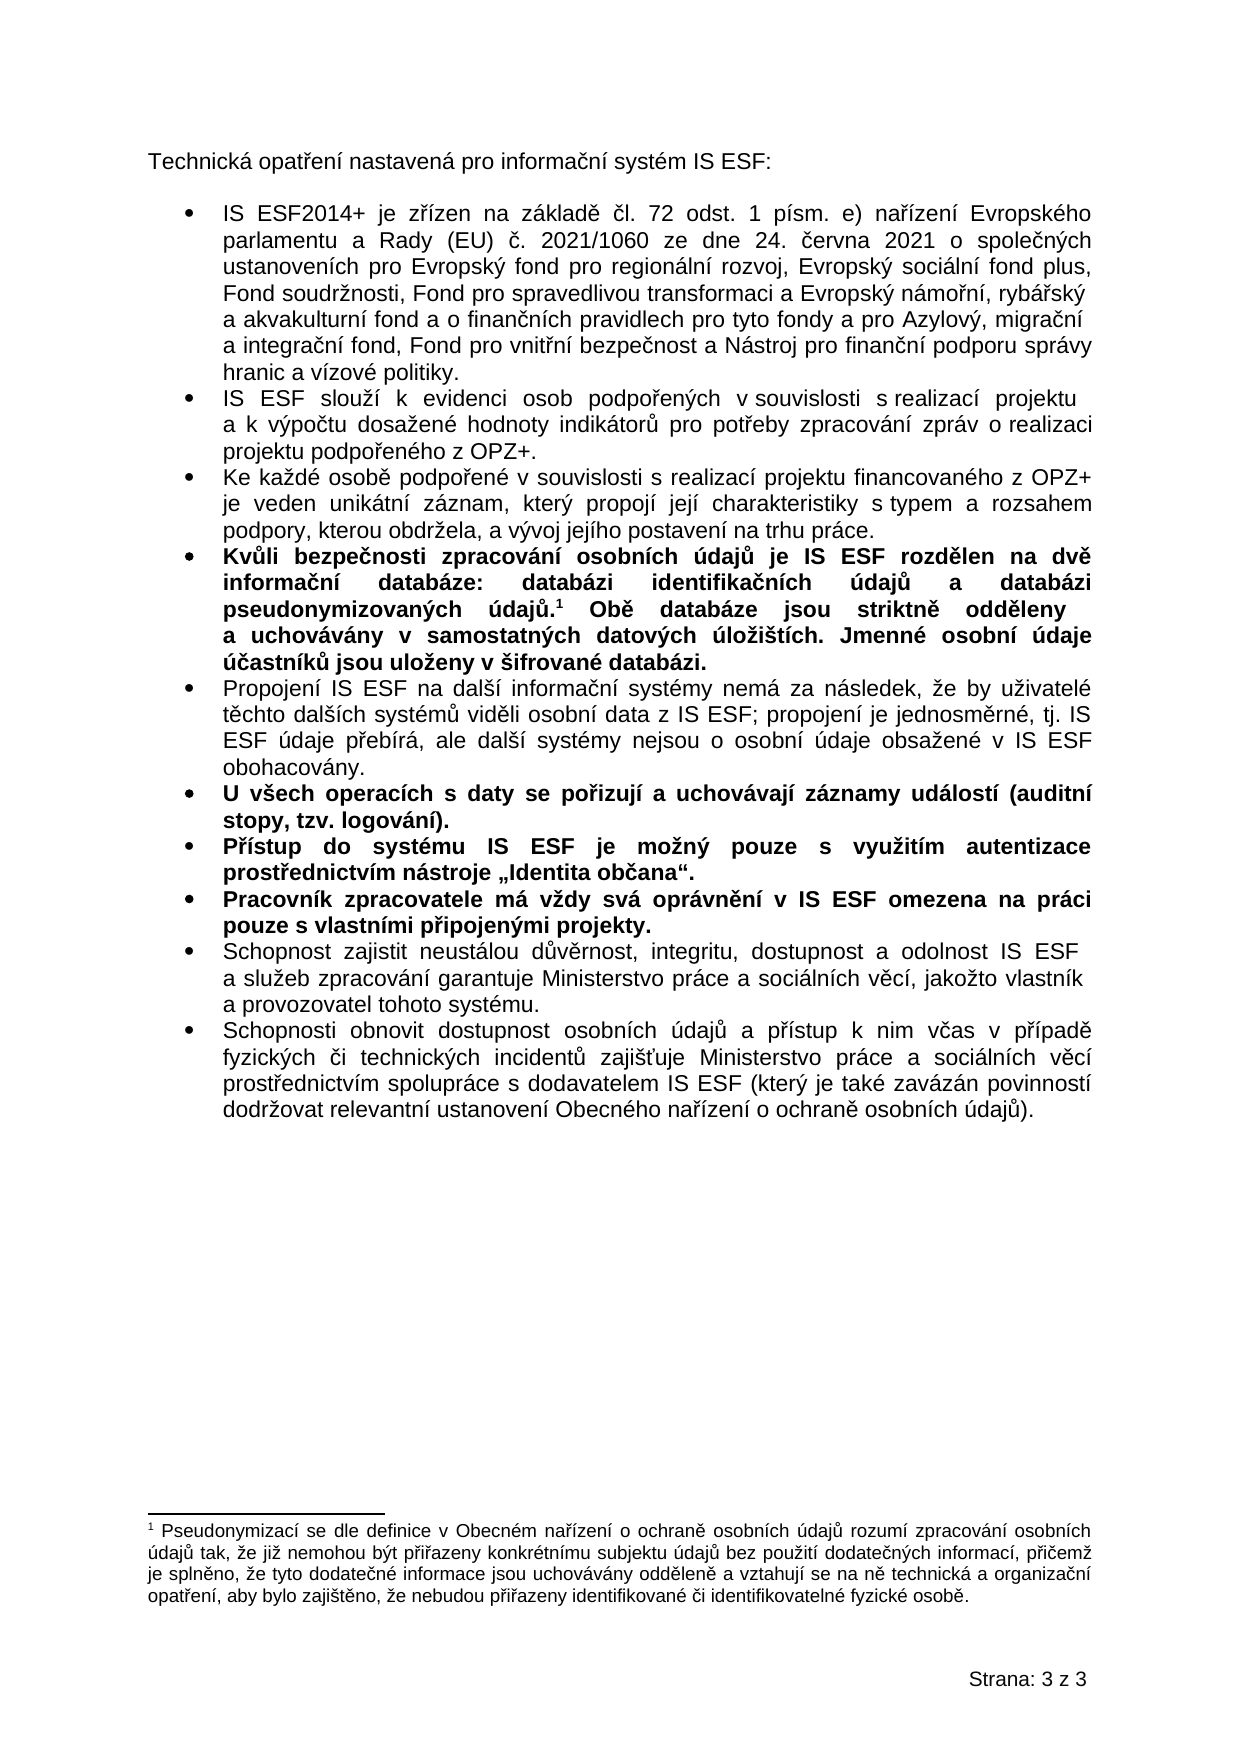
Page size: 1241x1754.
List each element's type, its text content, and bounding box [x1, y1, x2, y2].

list Kvůli bezpečnosti zpracování osobních údajů je IS ESF rozdělen na dvě informační databáze: databázi identifikačních údajů a databázi pseudonymizovaných údajů. Obě databáze jsou striktně odděleny a uchovávány v samostatných datových úložištích. Jmenné osobní údaje účastníků jsou uloženy v šifrované databázi. [185, 543, 1092, 675]
list Schopnost zajistit neustálou důvěrnost, integritu, dostupnost a odolnost IS ESF a služeb zpracování garantuje Ministerstvo práce a sociálních věcí, jakožto vlastník a provozovatel tohoto systému. [185, 938, 1092, 1017]
list Ke každé osobě podpořené v souvislosti s realizací projektu financovaného z OPZ+ je veden unikátní záznam, který propojí její charakteristiky s typem a rozsahem podpory, kterou obdržela, a vývoj jejího postavení na trhu práce. [185, 464, 1092, 543]
list Pracovník zpracovatele má vždy svá oprávnění v IS ESF omezena na práci pouze s vlastními připojenými projekty. [185, 886, 1092, 938]
list IS ESF2014+ je zřízen na základě čl. 72 odst. 1 písm. e) nařízení Evropského parlamentu a Rady (EU) č. 2021/1060 ze dne 24. června 2021 o společných ustanoveních pro Evropský fond pro regionální rozvoj, Evropský sociální fond plus, Fond soudržnosti, Fond pro spravedlivou transformaci a Evropský námořní, rybářský a akvakulturní fond a o finančních pravidlech pro tyto fondy a pro Azylový, migrační a integrační fond, Fond pro vnitřní bezpečnost a Nástroj pro finanční podporu správy hranic a vízové politiky. [185, 200, 1092, 385]
list Přístup do systému IS ESF je možný pouze s využitím autentizace prostřednictvím nástroje „Identita občana“. [185, 833, 1092, 886]
text Technická opatření nastavená pro informační systém IS ESF: [148, 148, 1092, 174]
list U všech operacích s daty se pořizují a uchovávají záznamy událostí (auditní stopy, tzv. logování). [185, 780, 1092, 833]
list IS ESF slouží k evidenci osob podpořených v souvislosti s realizací projektu a k výpočtu dosažené hodnoty indikátorů pro potřeby zpracování zpráv o realizaci projektu podpořeného z OPZ+. [185, 385, 1092, 464]
list Propojení IS ESF na další informační systémy nemá za následek, že by uživatelé těchto dalších systémů viděli osobní data z IS ESF; propojení je jednosměrné, tj. IS ESF údaje přebírá, ale další systémy nejsou o osobní údaje obsažené v IS ESF obohacovány. [185, 675, 1092, 780]
list Schopnosti obnovit dostupnost osobních údajů a přístup k nim včas v případě fyzických či technických incidentů zajišťuje Ministerstvo práce a sociálních věcí prostřednictvím spolupráce s dodavatelem IS ESF (který je také zavázán povinností dodržovat relevantní ustanovení Obecného nařízení o ochraně osobních údajů). [185, 1017, 1092, 1123]
